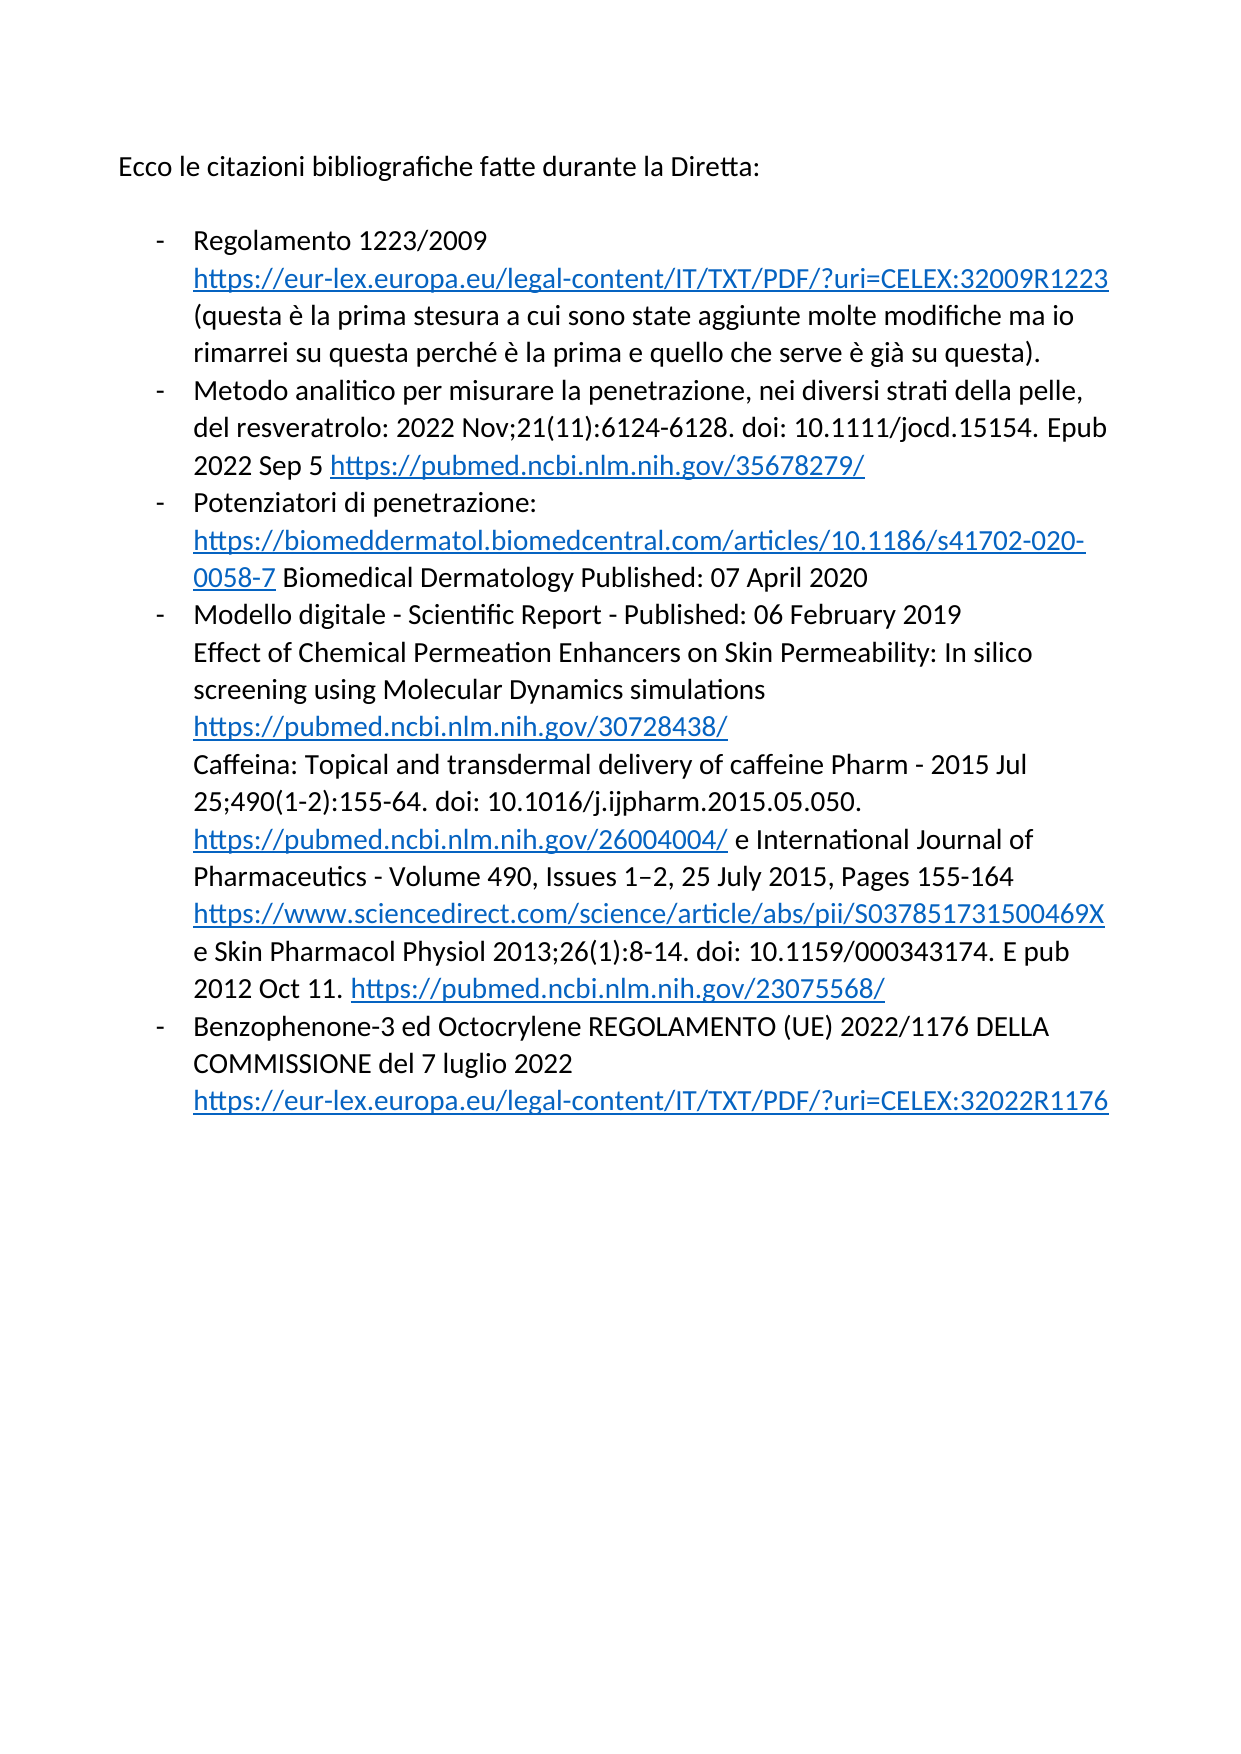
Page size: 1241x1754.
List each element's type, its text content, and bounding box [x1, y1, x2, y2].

list Potenziatori di penetrazione: https://biomeddermatol.biomedcentral.com/articles/10.1186/s41702-020-0058-7 Biomedical Dermatology Published: 07 April 2020 [156, 484, 1122, 594]
list Effect of Chemical Permeation Enhancers on Skin Permeability: In silico screening using Molecular Dynamics simulations https://pubmed.ncbi.nlm.nih.gov/30728438/ [193, 634, 1122, 744]
list Caffeina: Topical and transdermal delivery of caffeine Pharm - 2015 Jul 25;490(1-2):155-64. doi: 10.1016/j.ijpharm.2015.05.050. https://pubmed.ncbi.nlm.nih.gov/26004004/ e International Journal of Pharmaceutics - Volume 490, Issues 1–2, 25 July 2015, Pages 155-164 https://www.sciencedirect.com/science/article/abs/pii/S037851731500469X [193, 746, 1122, 931]
list Modello digitale - Scientific Report - Published: 06 February 2019 [156, 596, 1122, 632]
list Regolamento 1223/2009 https://eur-lex.europa.eu/legal-content/IT/TXT/PDF/?uri=CELEX:32009R1223 (questa è la prima stesura a cui sono state aggiunte molte modifiche ma io rimarrei su questa perché è la prima e quello che serve è già su questa). [156, 222, 1122, 370]
list e Skin Pharmacol Physiol 2013;26(1):8-14. doi: 10.1159/000343174. E pub 2012 Oct 11. https://pubmed.ncbi.nlm.nih.gov/23075568/ [193, 933, 1122, 1006]
list Benzophenone-3 ed Octocrylene REGOLAMENTO (UE) 2022/1176 DELLA COMMISSIONE del 7 luglio 2022 https://eur-lex.europa.eu/legal-content/IT/TXT/PDF/?uri=CELEX:32022R1176 [156, 1008, 1122, 1118]
text Ecco le citazioni bibliografiche fatte durante la Diretta: [118, 148, 1122, 183]
list Metodo analitico per misurare la penetrazione, nei diversi strati della pelle, del resveratrolo: 2022 Nov;21(11):6124-6128. doi: 10.1111/jocd.15154. Epub 2022 Sep 5 https://pubmed.ncbi.nlm.nih.gov/35678279/ [156, 372, 1122, 482]
